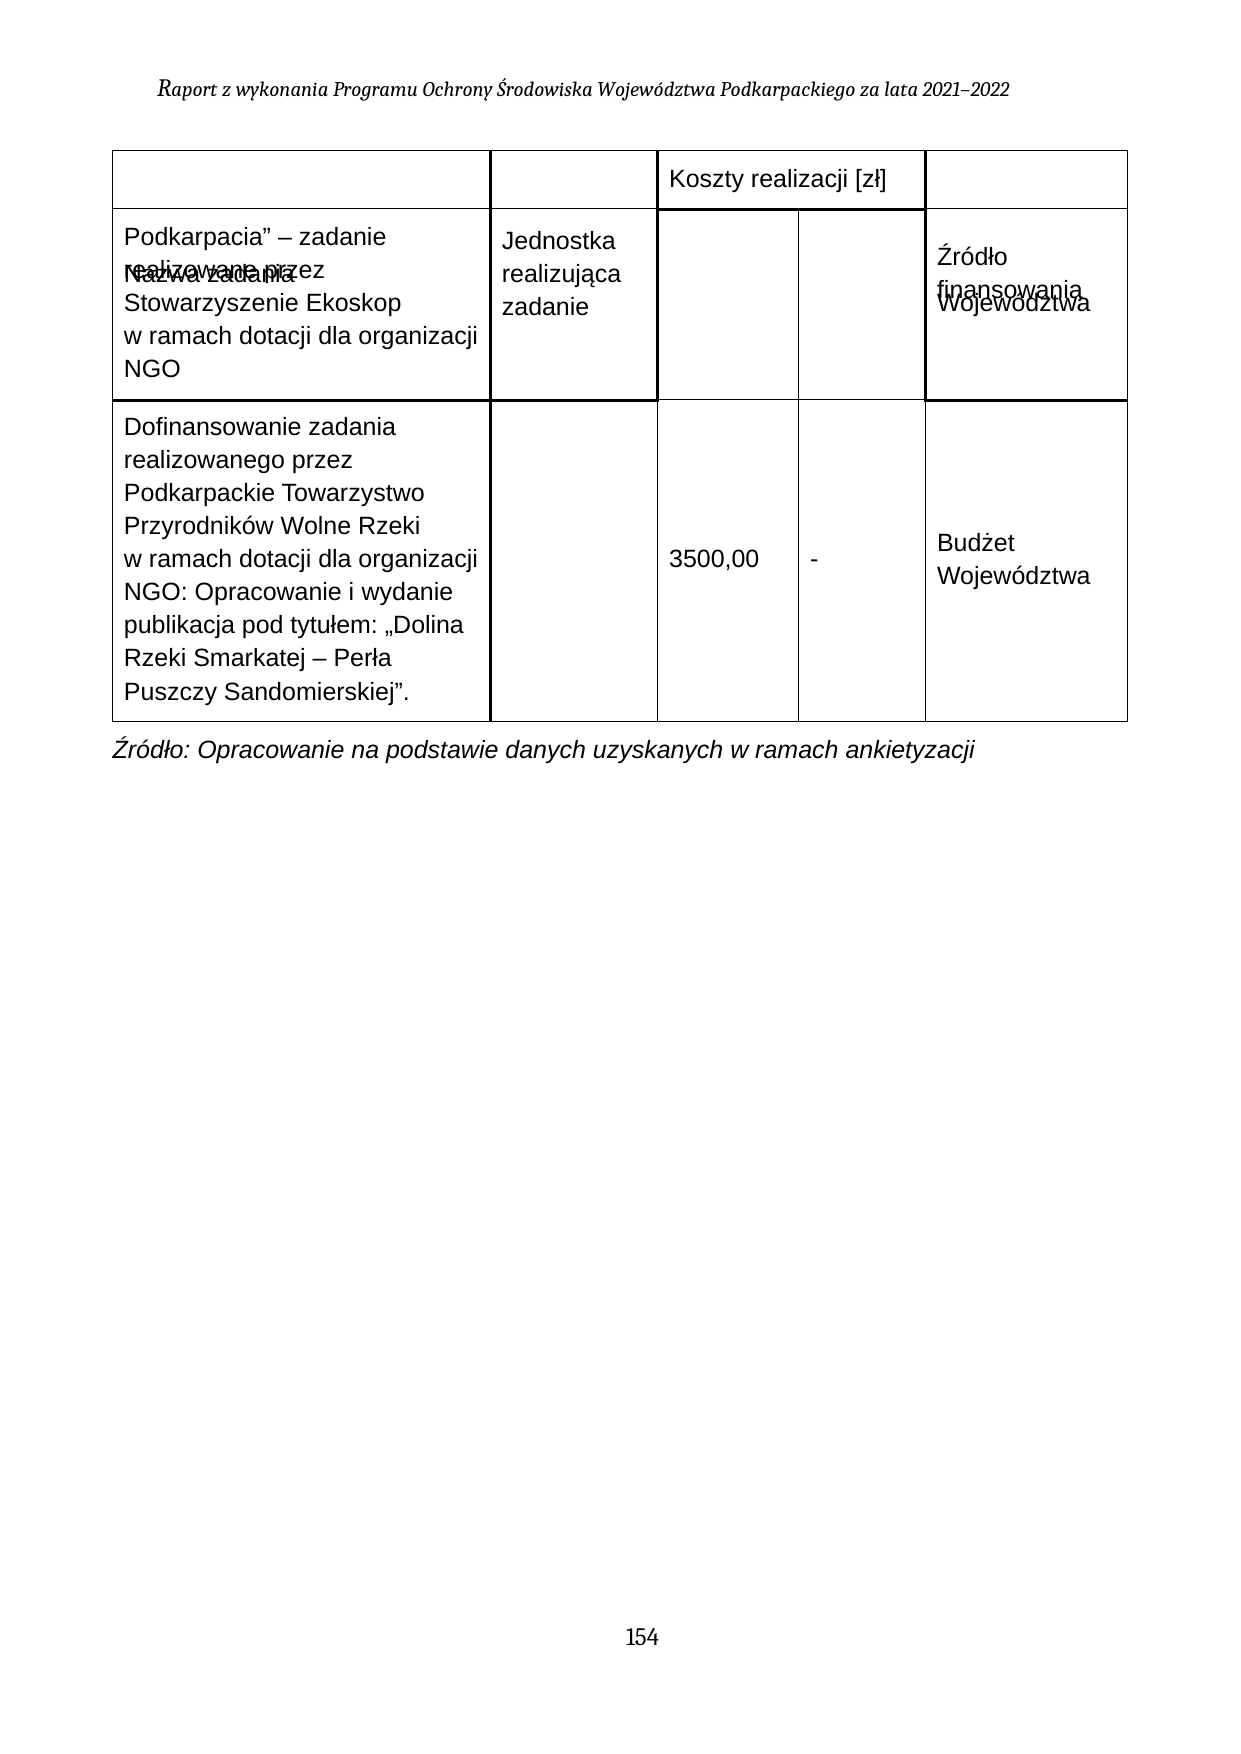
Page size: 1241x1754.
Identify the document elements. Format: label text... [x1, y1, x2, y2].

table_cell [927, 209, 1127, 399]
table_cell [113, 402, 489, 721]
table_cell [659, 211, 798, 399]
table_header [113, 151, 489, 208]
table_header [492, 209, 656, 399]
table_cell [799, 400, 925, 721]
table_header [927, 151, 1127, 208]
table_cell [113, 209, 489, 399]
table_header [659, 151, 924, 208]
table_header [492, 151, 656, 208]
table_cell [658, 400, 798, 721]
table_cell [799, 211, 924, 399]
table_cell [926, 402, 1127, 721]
text Źródło: Opracowanie na podstawie danych uzyskanych w ramach ankietyzacji [112, 735, 1128, 763]
